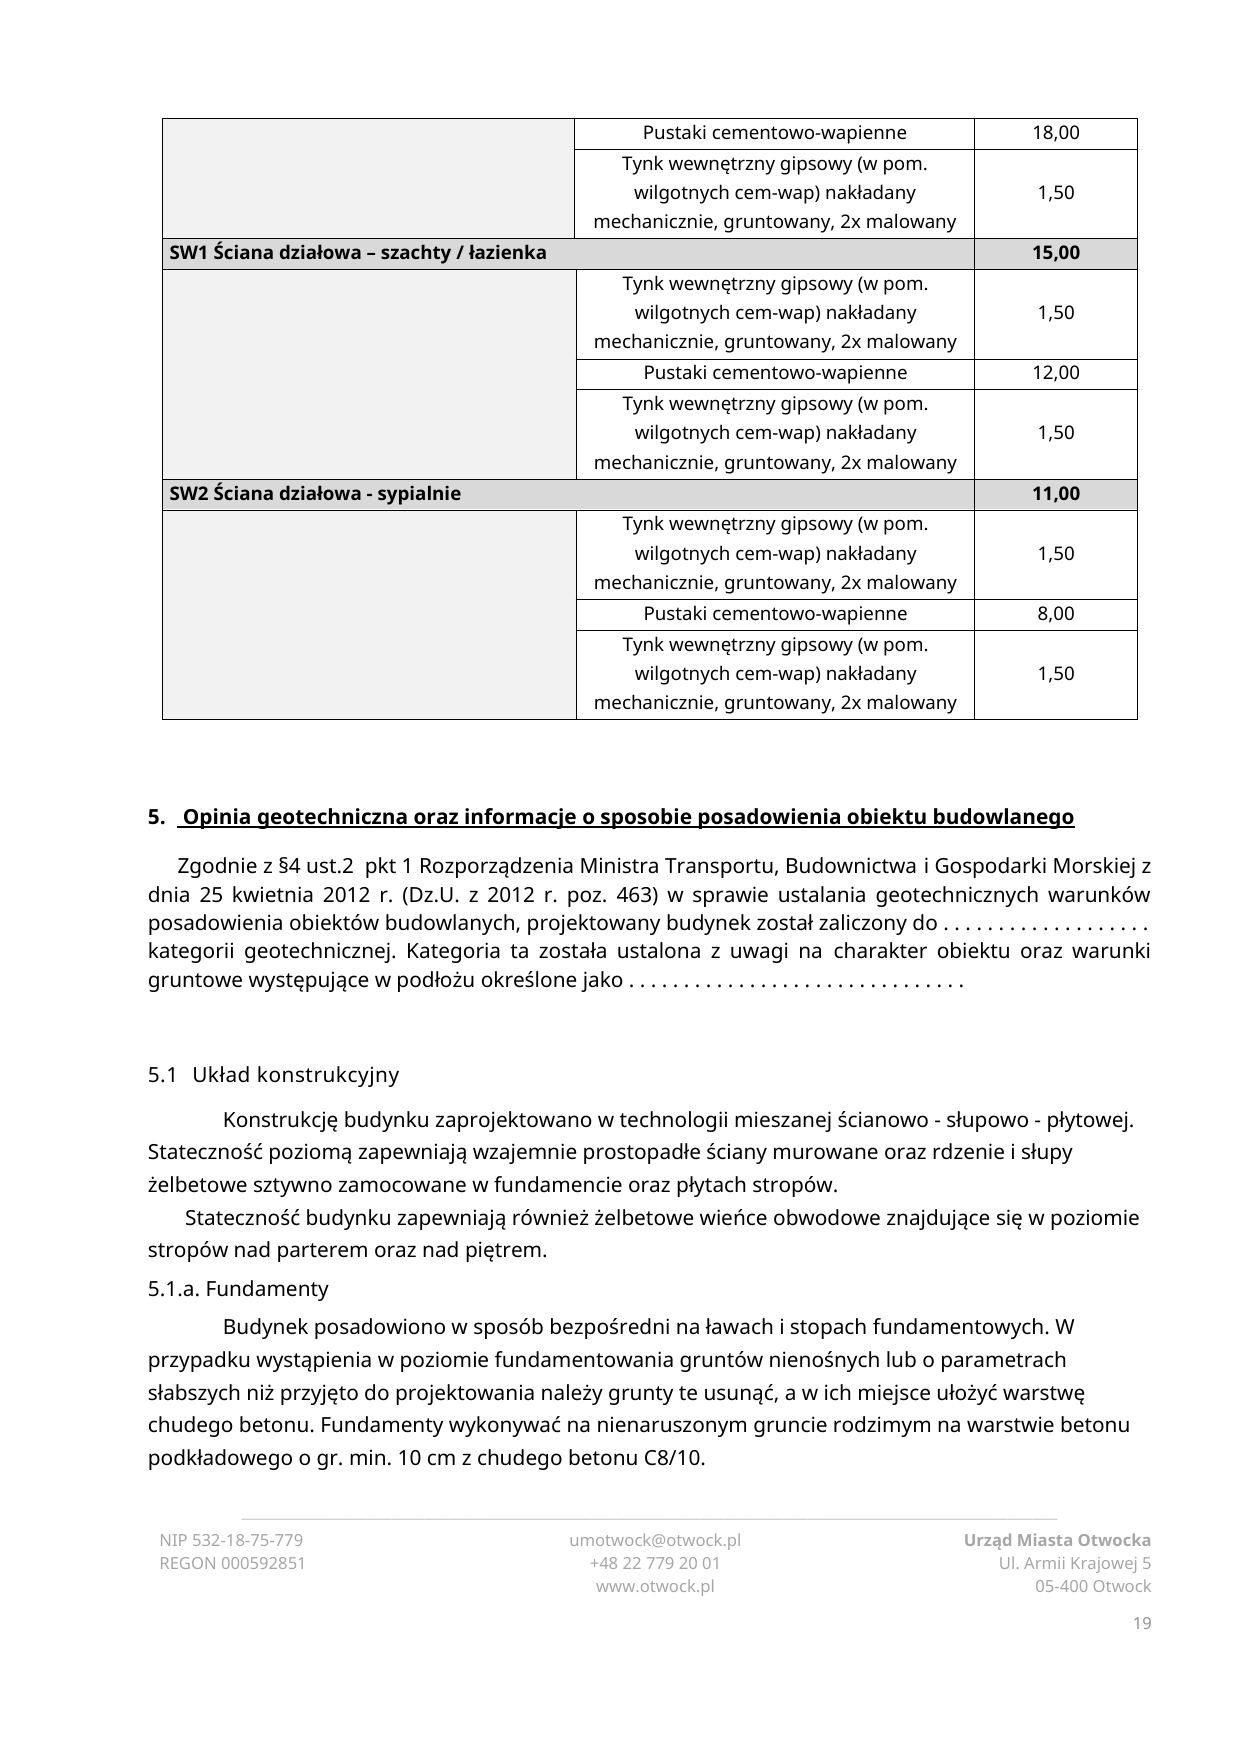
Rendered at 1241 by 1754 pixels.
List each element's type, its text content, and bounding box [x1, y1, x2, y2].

table_cell 1,50 [975, 150, 1137, 238]
table_cell 1,50 [975, 390, 1137, 479]
text Konstrukcję budynku zaprojektowano w technologii mieszanej ścianowo - słupowo - płytowej. Stateczność poziomą zapewniają wzajemnie prostopadłe ściany murowane oraz rdzenie i słupy żelbetowe sztywno zamocowane w fundamencie oraz płytach stropów. [148, 1105, 1152, 1198]
table_cell [163, 270, 576, 479]
table_cell Tynk wewnętrzny gipsowy (w pom. wilgotnych cem-wap) nakładany mechanicznie, gruntowany, 2x malowany [577, 511, 974, 599]
text Stateczność budynku zapewniają również żelbetowe wieńce obwodowe znajdujące się w poziomie stropów nad parterem oraz nad piętrem. [148, 1203, 1152, 1264]
table_cell [163, 119, 574, 238]
subtitle Opinia geotechniczna oraz informacje o sposobie posadowienia obiektu budowlanego [148, 802, 1152, 831]
table_cell SW1 Ściana działowa – szachty / łazienka [163, 239, 974, 269]
subtitle Układ konstrukcyjny [148, 1061, 1152, 1089]
table_cell 1,50 [975, 511, 1137, 599]
table_cell Pustaki cementowo-wapienne [577, 360, 974, 389]
table_cell [163, 511, 576, 719]
table_cell 11,00 [975, 480, 1137, 509]
table_cell 12,00 [975, 360, 1137, 389]
table_cell Pustaki cementowo-wapienne [577, 600, 974, 630]
text Zgodnie z §4 ust.2 pkt 1 Rozporządzenia Ministra Transportu, Budownictwa i Gospodarki Morskiej z dnia 25 kwietnia 2012 r. (Dz.U. z 2012 r. poz. 463) w sprawie ustalania geotechnicznych warunków posadowienia obiektów budowlanych, projektowany budynek został zaliczony do . . . . . . . . . . . . . . . . . . . kategorii geotechnicznej. Kategoria ta została ustalona z uwagi na charakter obiektu oraz warunki gruntowe występujące w podłożu określone jako . . . . . . . . . . . . . . . . . . . . . . . . . . . . . . . [148, 851, 1152, 993]
table_cell 15,00 [975, 239, 1137, 269]
table_cell Pustaki cementowo-wapienne [575, 119, 974, 149]
table_cell 8,00 [975, 600, 1137, 630]
table_cell 1,50 [975, 270, 1137, 358]
text Budynek posadowiono w sposób bezpośredni na ławach i stopach fundamentowych. W przypadku wystąpienia w poziomie fundamentowania gruntów nienośnych lub o parametrach słabszych niż przyjęto do projektowania należy grunty te usunąć, a w ich miejsce ułożyć warstwę chudego betonu. Fundamenty wykonywać na nienaruszonym gruncie rodzimym na warstwie betonu podkładowego o gr. min. 10 cm z chudego betonu C8/10. [148, 1312, 1152, 1471]
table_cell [575, 150, 974, 238]
table_cell 1,50 [975, 631, 1137, 719]
table_cell Tynk wewnętrzny gipsowy (w pom. wilgotnych cem-wap) nakładany mechanicznie, gruntowany, 2x malowany [577, 390, 974, 479]
table_cell SW2 Ściana działowa - sypialnie [163, 480, 974, 509]
table_cell Tynk wewnętrzny gipsowy (w pom. wilgotnych cem-wap) nakładany mechanicznie, gruntowany, 2x malowany [577, 270, 974, 358]
table_cell 18,00 [975, 119, 1137, 149]
table_cell Tynk wewnętrzny gipsowy (w pom. wilgotnych cem-wap) nakładany mechanicznie, gruntowany, 2x malowany [577, 631, 974, 719]
list 5.1.a. Fundamenty [148, 1274, 1152, 1302]
